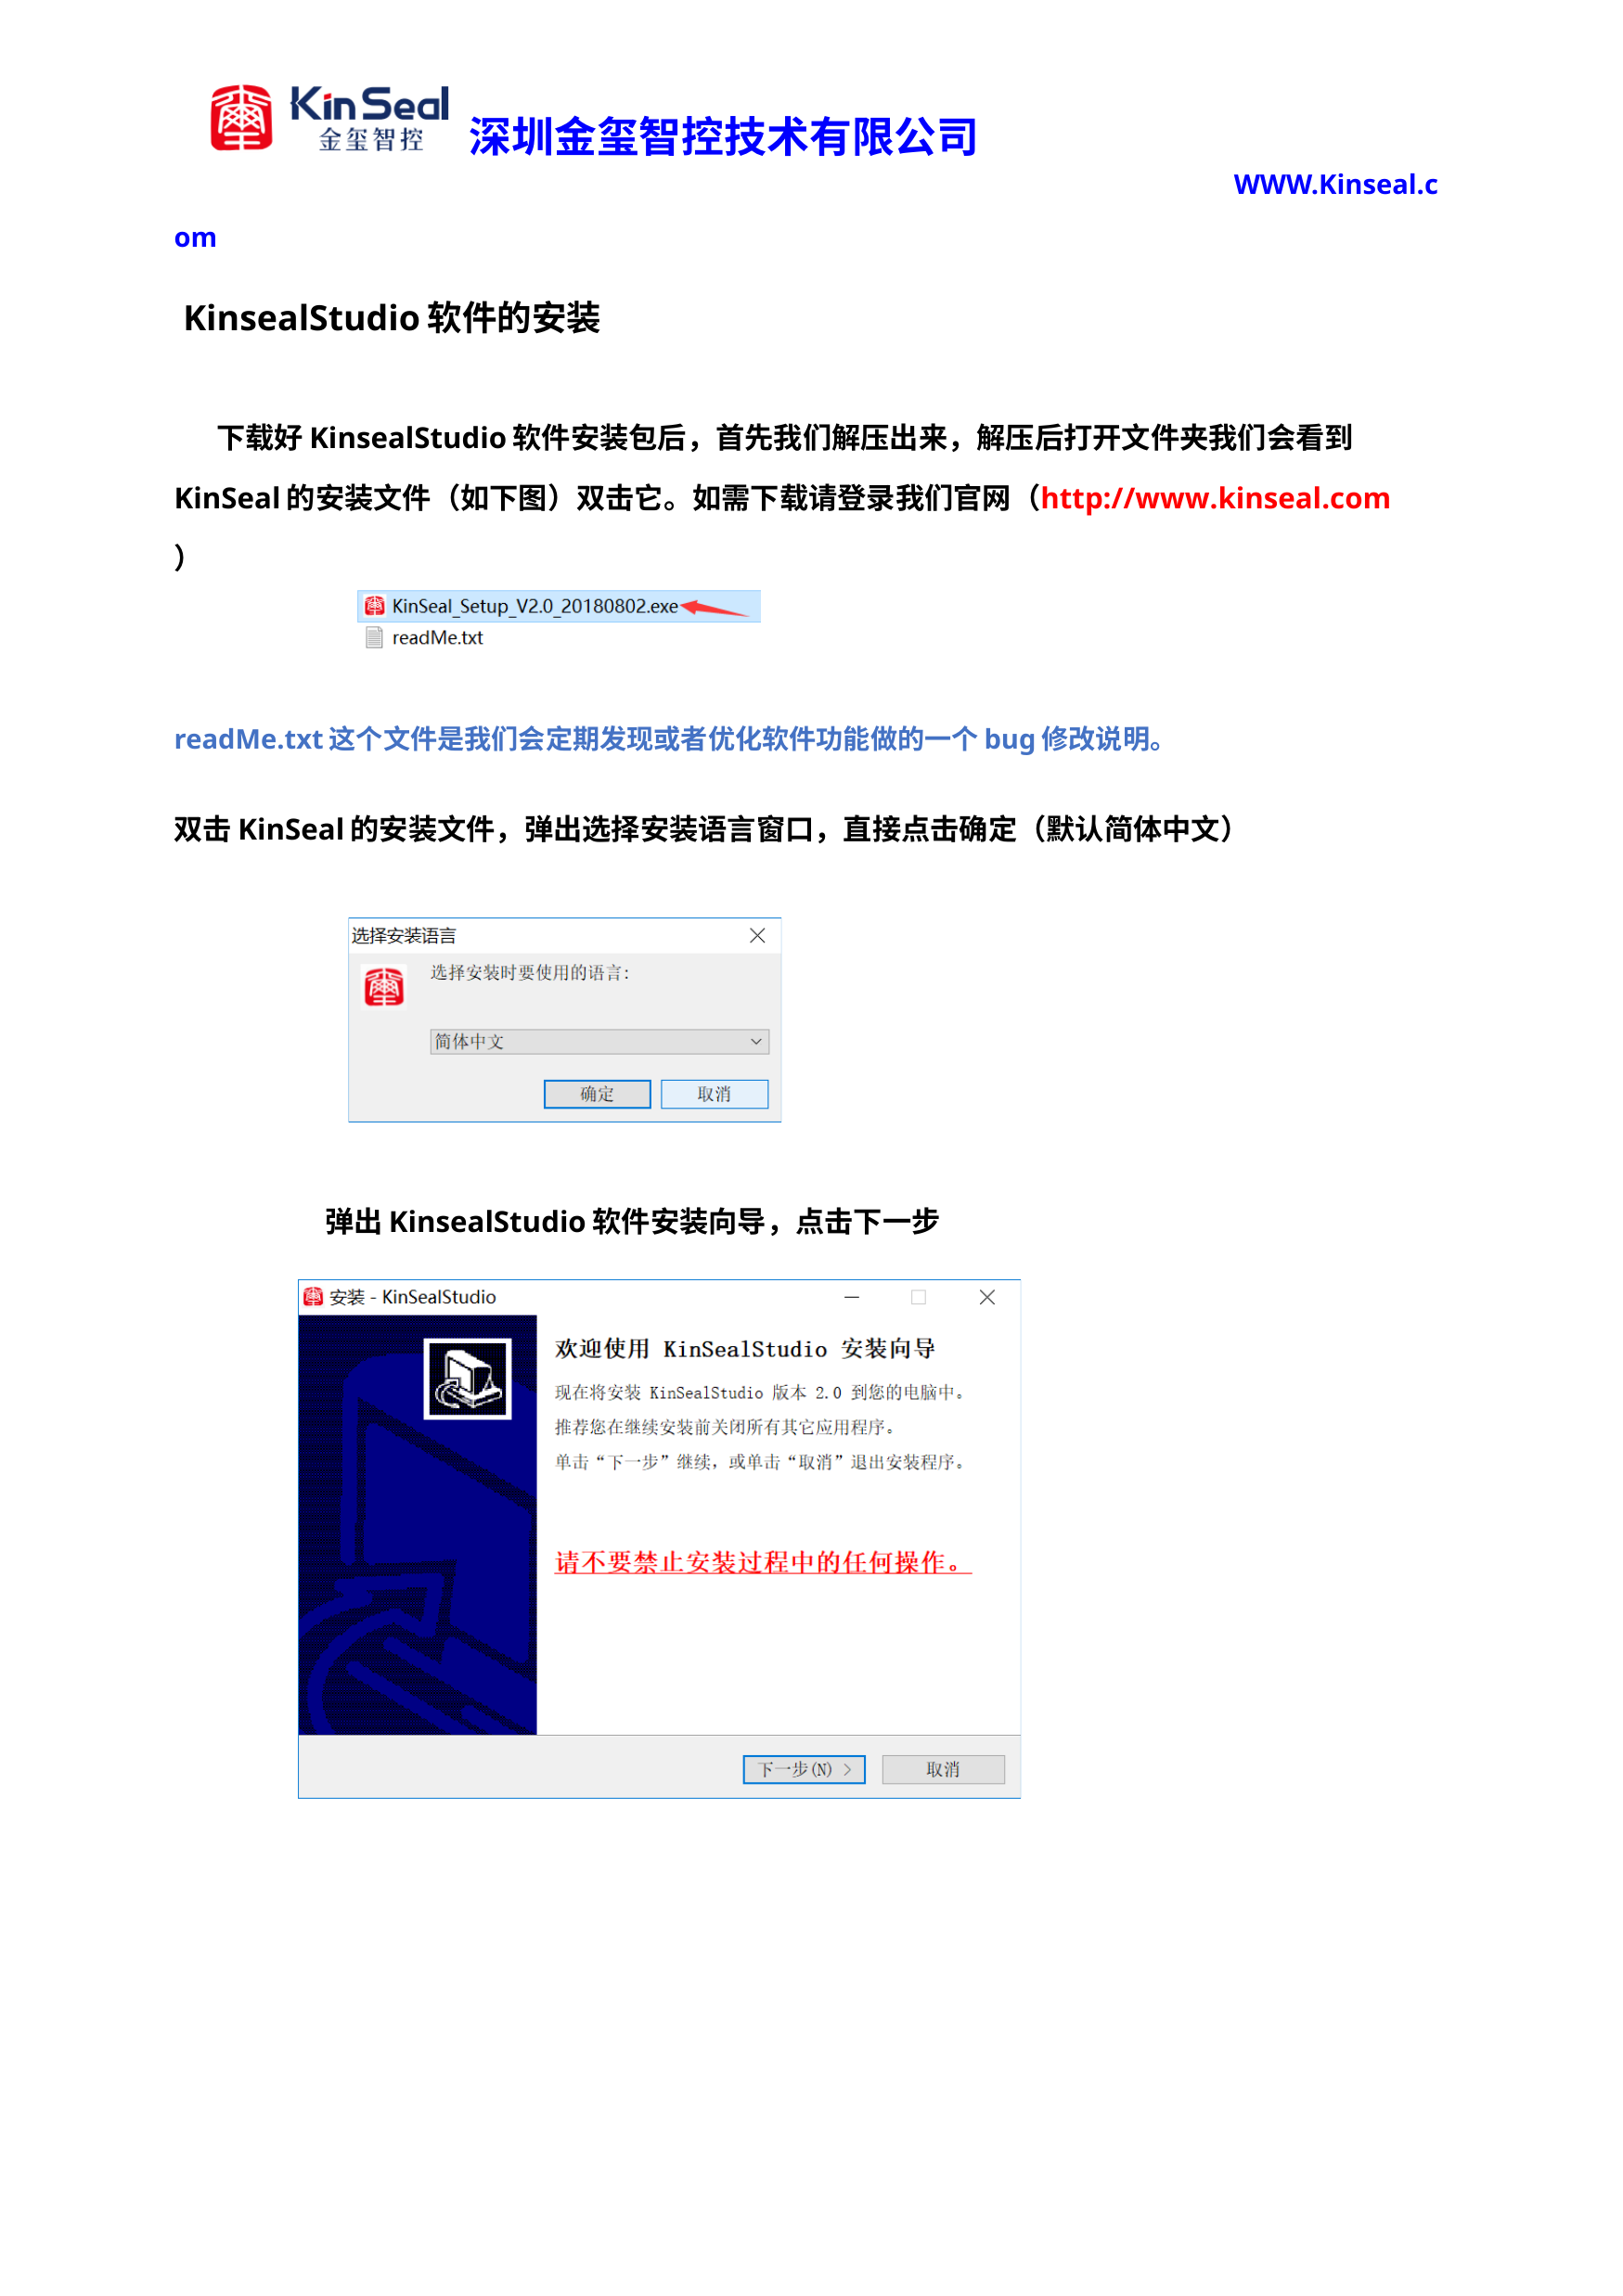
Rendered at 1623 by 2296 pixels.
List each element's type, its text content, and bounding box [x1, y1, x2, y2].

picture [354, 586, 761, 655]
text 弹出KinsealStudio软件安装向导，点击下一步 [174, 1189, 1449, 1250]
picture [191, 83, 466, 153]
text KinsealStudio软件的安装 [174, 285, 1449, 345]
picture [298, 1279, 1022, 1799]
picture [348, 917, 782, 1122]
text readMe.txt这个文件是我们会定期发现或者优化软件功能做的一个bug修改说明。 [174, 707, 1449, 767]
text 双击KinSeal的安装文件，弹出选择安装语言窗口，直接点击确定（默认简体中文） [174, 798, 1449, 858]
text ） [174, 526, 1449, 586]
text 下载好KinsealStudio软件安装包后，首先我们解压出来，解压后打开文件夹我们会看到KinSeal的安装文件（如下图）双击它。如需下载请登录我们官网（http://www.kinseal.com [174, 405, 1449, 526]
